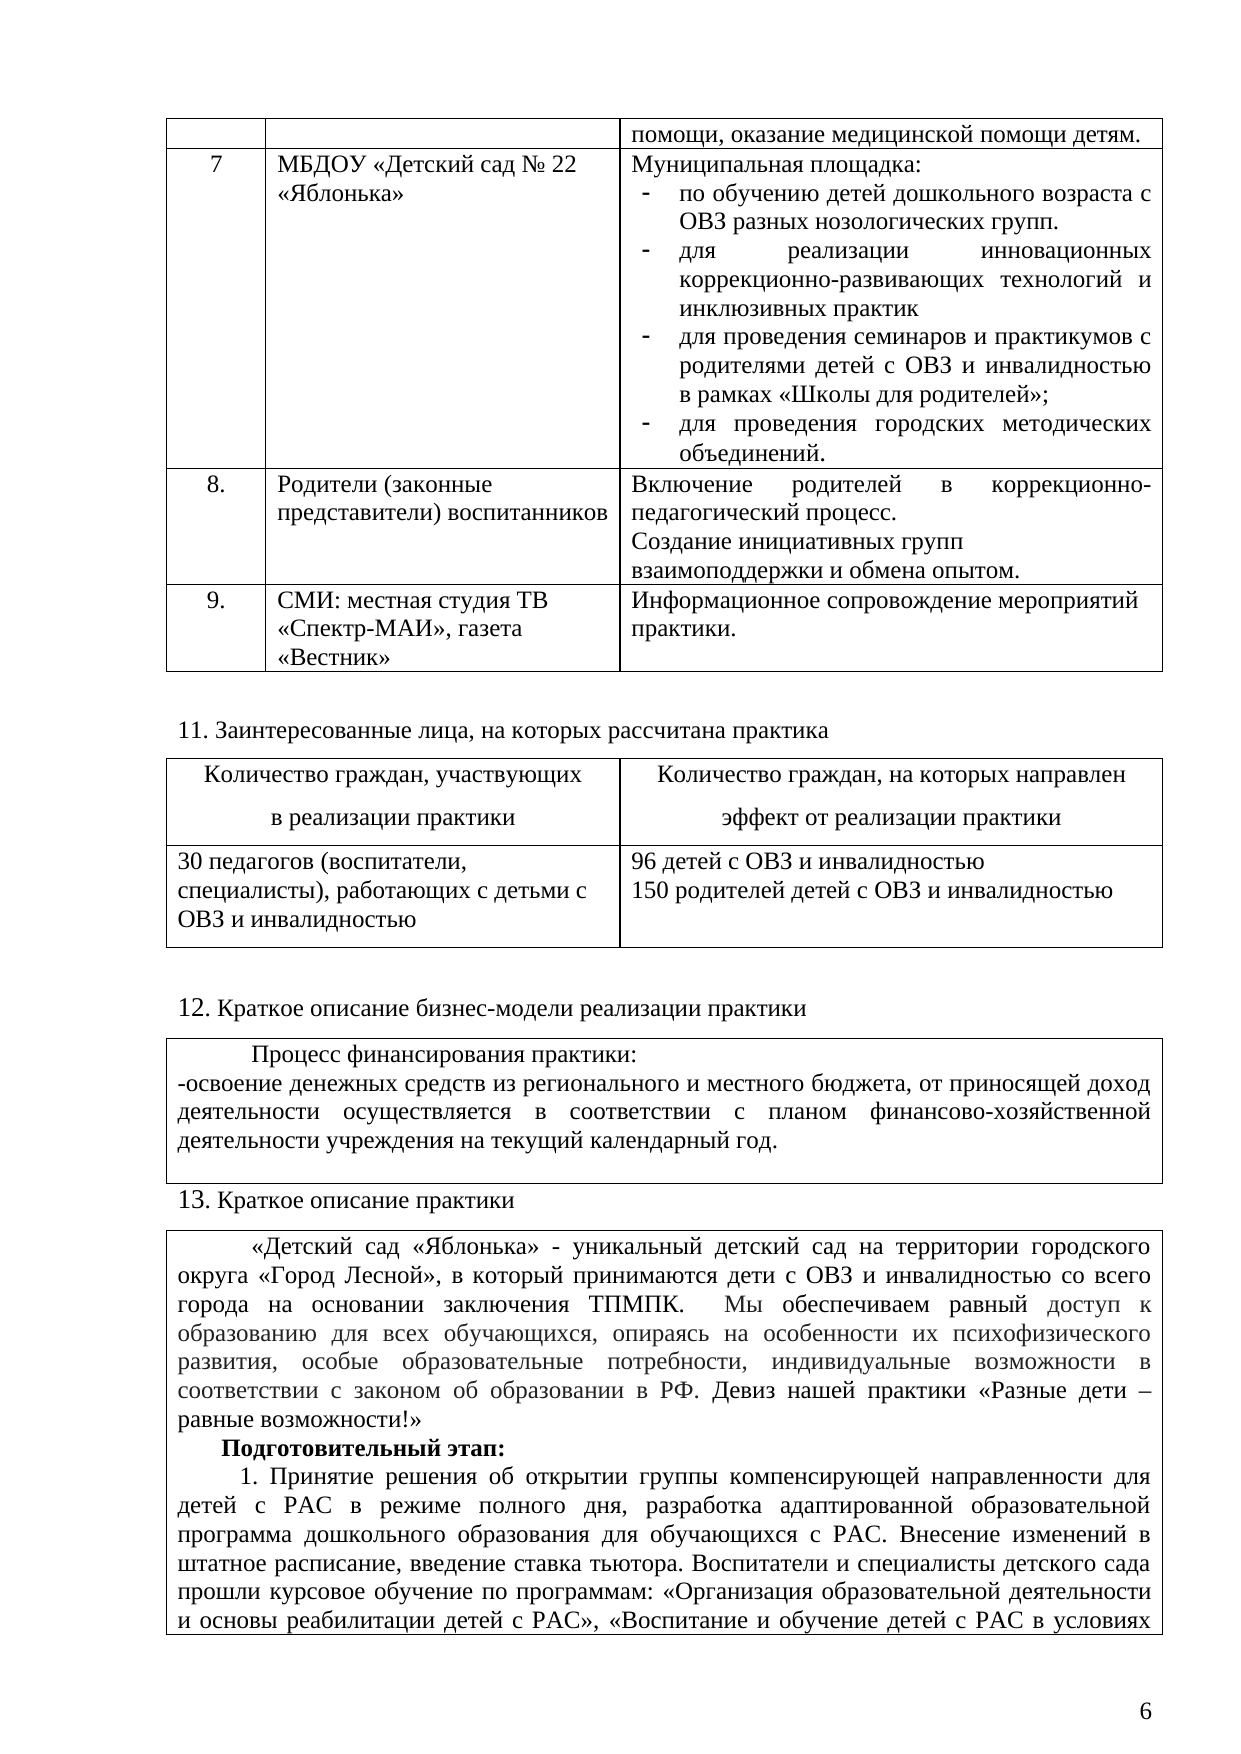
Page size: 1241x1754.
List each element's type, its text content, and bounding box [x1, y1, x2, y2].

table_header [167, 1231, 1162, 1634]
table_cell МБДОУ «Детский сад № 22 «Яблонька» [266, 149, 619, 468]
table_cell Включение родителей в коррекционно-педагогический процесс. Создание инициативных групп взаимоподдержки и обмена опытом. [621, 469, 1162, 584]
table_cell 30 педагогов (воспитатели, специалисты), работающих с детьми с ОВЗ и инвалидностью [167, 846, 619, 947]
table_cell 8. [167, 469, 265, 584]
table_cell 96 детей с ОВЗ и инвалидностью 150 родителей детей с ОВЗ и инвалидностью [621, 846, 1162, 947]
table_cell Родители (законные представители) воспитанников [266, 469, 619, 584]
table_cell Информационное сопровождение мероприятий практики. [621, 585, 1162, 671]
table_cell 9. [167, 585, 265, 671]
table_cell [266, 119, 619, 148]
text 11. Заинтересованные лица, на которых рассчитана практика [177, 715, 1152, 744]
table_cell 6. [167, 119, 265, 148]
table_cell СМИ: местная студия ТВ «Спектр-МАИ», газета «Вестник» [266, 585, 619, 671]
text 13. Краткое описание практики [177, 1184, 1152, 1215]
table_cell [621, 119, 1162, 148]
text 12. Краткое описание бизнес-модели реализации практики [177, 991, 1152, 1022]
table_header Количество граждан, на которых направлен эффект от реализации практики [621, 759, 1162, 845]
table_header Процесс финансирования практики: -освоение денежных средств из регионального и местного бюджета, от приносящей доход деятельности осуществляется в соответствии с планом финансово-хозяйственной деятельности учреждения на текущий календарный год. [167, 1039, 1162, 1183]
table_cell 7 [167, 149, 265, 468]
table_header Количество граждан, участвующих в реализации практики [167, 759, 619, 845]
table_cell Муниципальная площадка: по обучению детей дошкольного возраста с ОВЗ разных нозологических групп. для реализации инновационных коррекционно-развивающих технологий и инклюзивных практик для проведения семинаров и практикумов с родителями детей с ОВЗ и инвалидностью в рамках «Школы для родителей»; для проведения городских методических объединений. [621, 149, 1162, 468]
